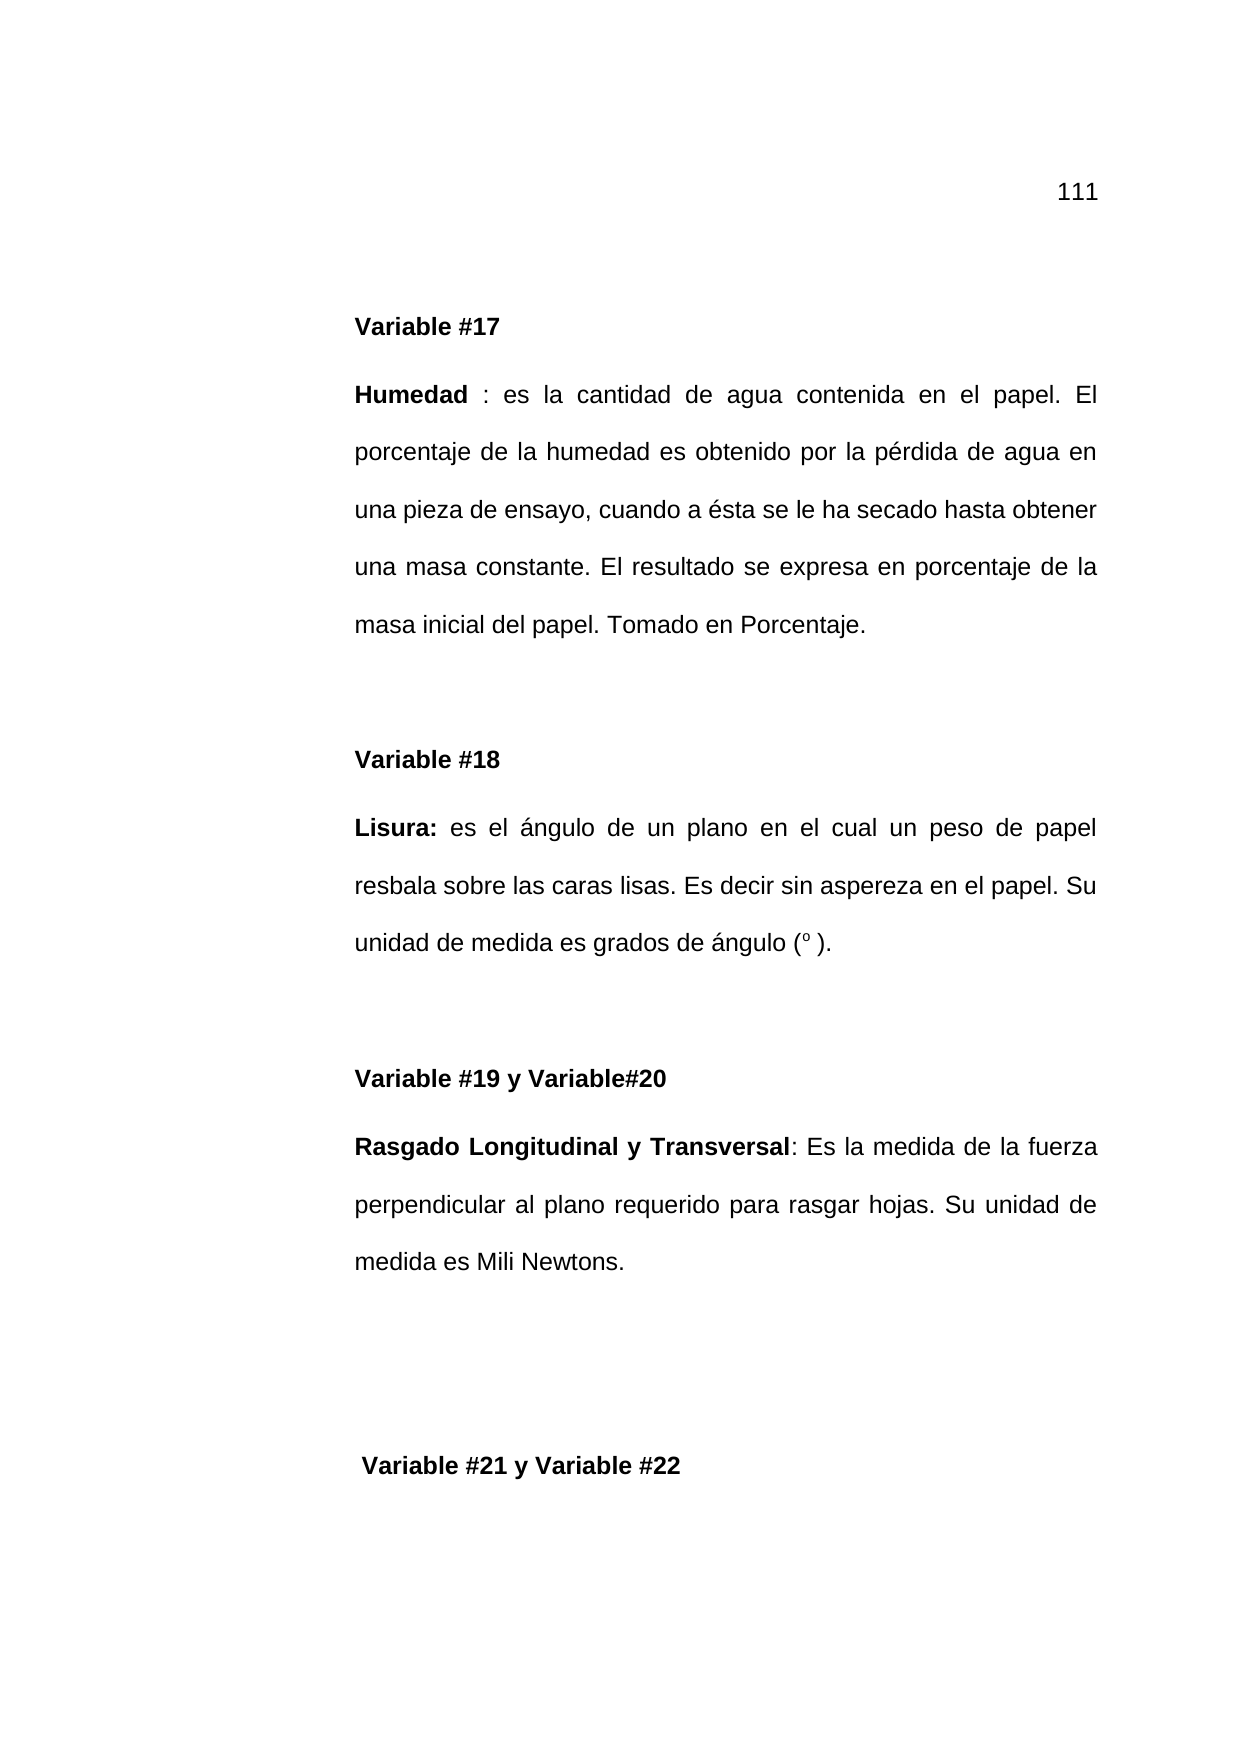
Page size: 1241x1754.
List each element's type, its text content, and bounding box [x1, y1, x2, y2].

text Variable #19 y Variable#20 [354, 1064, 1098, 1093]
text Humedad : es la cantidad de agua contenida en el papel. El porcentaje de la humedad es obtenido por la pérdida de agua en una pieza de ensayo, cuando a ésta se le ha secado hasta obtener una masa constante. El resultado se expresa en porcentaje de la masa inicial del papel. Tomado en Porcentaje. [354, 379, 1098, 638]
text Variable #17 [354, 236, 1098, 340]
text Variable #21 y Variable #22 [354, 1451, 1098, 1479]
text Rasgado Longitudinal y Transversal: Es la medida de la fuerza perpendicular al plano requerido para rasgar hojas. Su unidad de medida es Mili Newtons. [354, 1132, 1098, 1276]
text Lisura: es el ángulo de un plano en el cual un peso de papel resbala sobre las caras lisas. Es decir sin aspereza en el papel. Su unidad de medida es grados de ángulo (o ). [354, 813, 1098, 957]
text Variable #18 [354, 745, 1098, 774]
